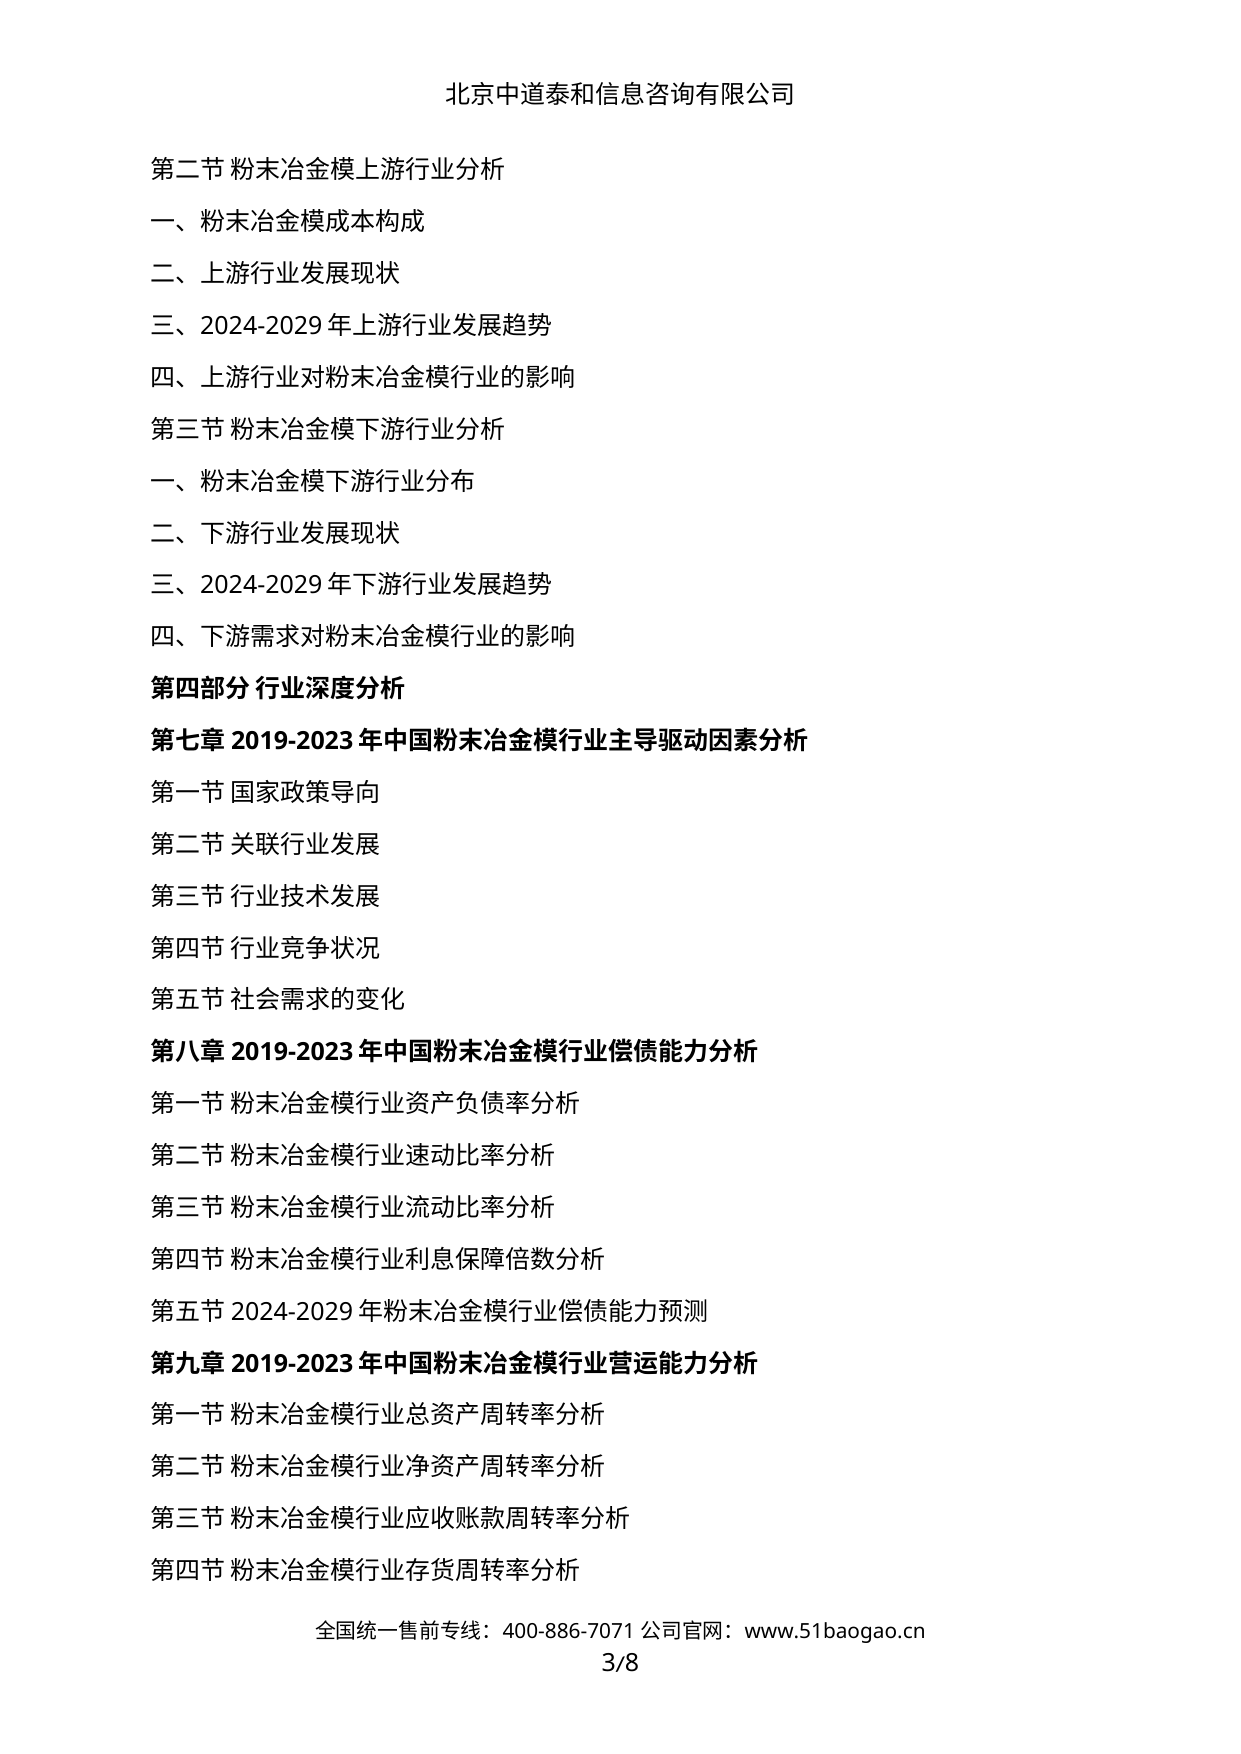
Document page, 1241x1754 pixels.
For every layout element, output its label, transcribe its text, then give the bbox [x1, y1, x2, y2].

text 第一节 粉末冶金模行业总资产周转率分析 [150, 1395, 1090, 1431]
text 一、粉末冶金模成本构成 [150, 202, 1090, 238]
text 第五节 2024-2029年粉末冶金模行业偿债能力预测 [150, 1291, 1090, 1327]
text 二、上游行业发展现状 [150, 254, 1090, 290]
text 第四节 粉末冶金模行业存货周转率分析 [150, 1551, 1090, 1587]
text 第二节 关联行业发展 [150, 824, 1090, 861]
text 第二节 粉末冶金模上游行业分析 [150, 150, 1090, 186]
text 第四节 粉末冶金模行业利息保障倍数分析 [150, 1239, 1090, 1276]
text 第五节 社会需求的变化 [150, 980, 1090, 1016]
text 第三节 粉末冶金模下游行业分析 [150, 409, 1090, 446]
text 二、下游行业发展现状 [150, 513, 1090, 549]
text 三、2024-2029年下游行业发展趋势 [150, 565, 1090, 601]
text 第三节 行业技术发展 [150, 876, 1090, 912]
text 第二节 粉末冶金模行业速动比率分析 [150, 1136, 1090, 1172]
text 第四部分 行业深度分析 [150, 669, 1090, 705]
text 第八章 2019-2023年中国粉末冶金模行业偿债能力分析 [150, 1032, 1090, 1068]
text 第七章 2019-2023年中国粉末冶金模行业主导驱动因素分析 [150, 721, 1090, 757]
text 第九章 2019-2023年中国粉末冶金模行业营运能力分析 [150, 1343, 1090, 1379]
text 第三节 粉末冶金模行业应收账款周转率分析 [150, 1499, 1090, 1535]
text 第二节 粉末冶金模行业净资产周转率分析 [150, 1447, 1090, 1483]
text 第四节 行业竞争状况 [150, 928, 1090, 964]
text 第一节 国家政策导向 [150, 772, 1090, 809]
text 第三节 粉末冶金模行业流动比率分析 [150, 1187, 1090, 1224]
text 第一节 粉末冶金模行业资产负债率分析 [150, 1084, 1090, 1120]
text 四、下游需求对粉末冶金模行业的影响 [150, 617, 1090, 653]
text 三、2024-2029年上游行业发展趋势 [150, 306, 1090, 342]
text 一、粉末冶金模下游行业分布 [150, 461, 1090, 497]
text 四、上游行业对粉末冶金模行业的影响 [150, 357, 1090, 394]
